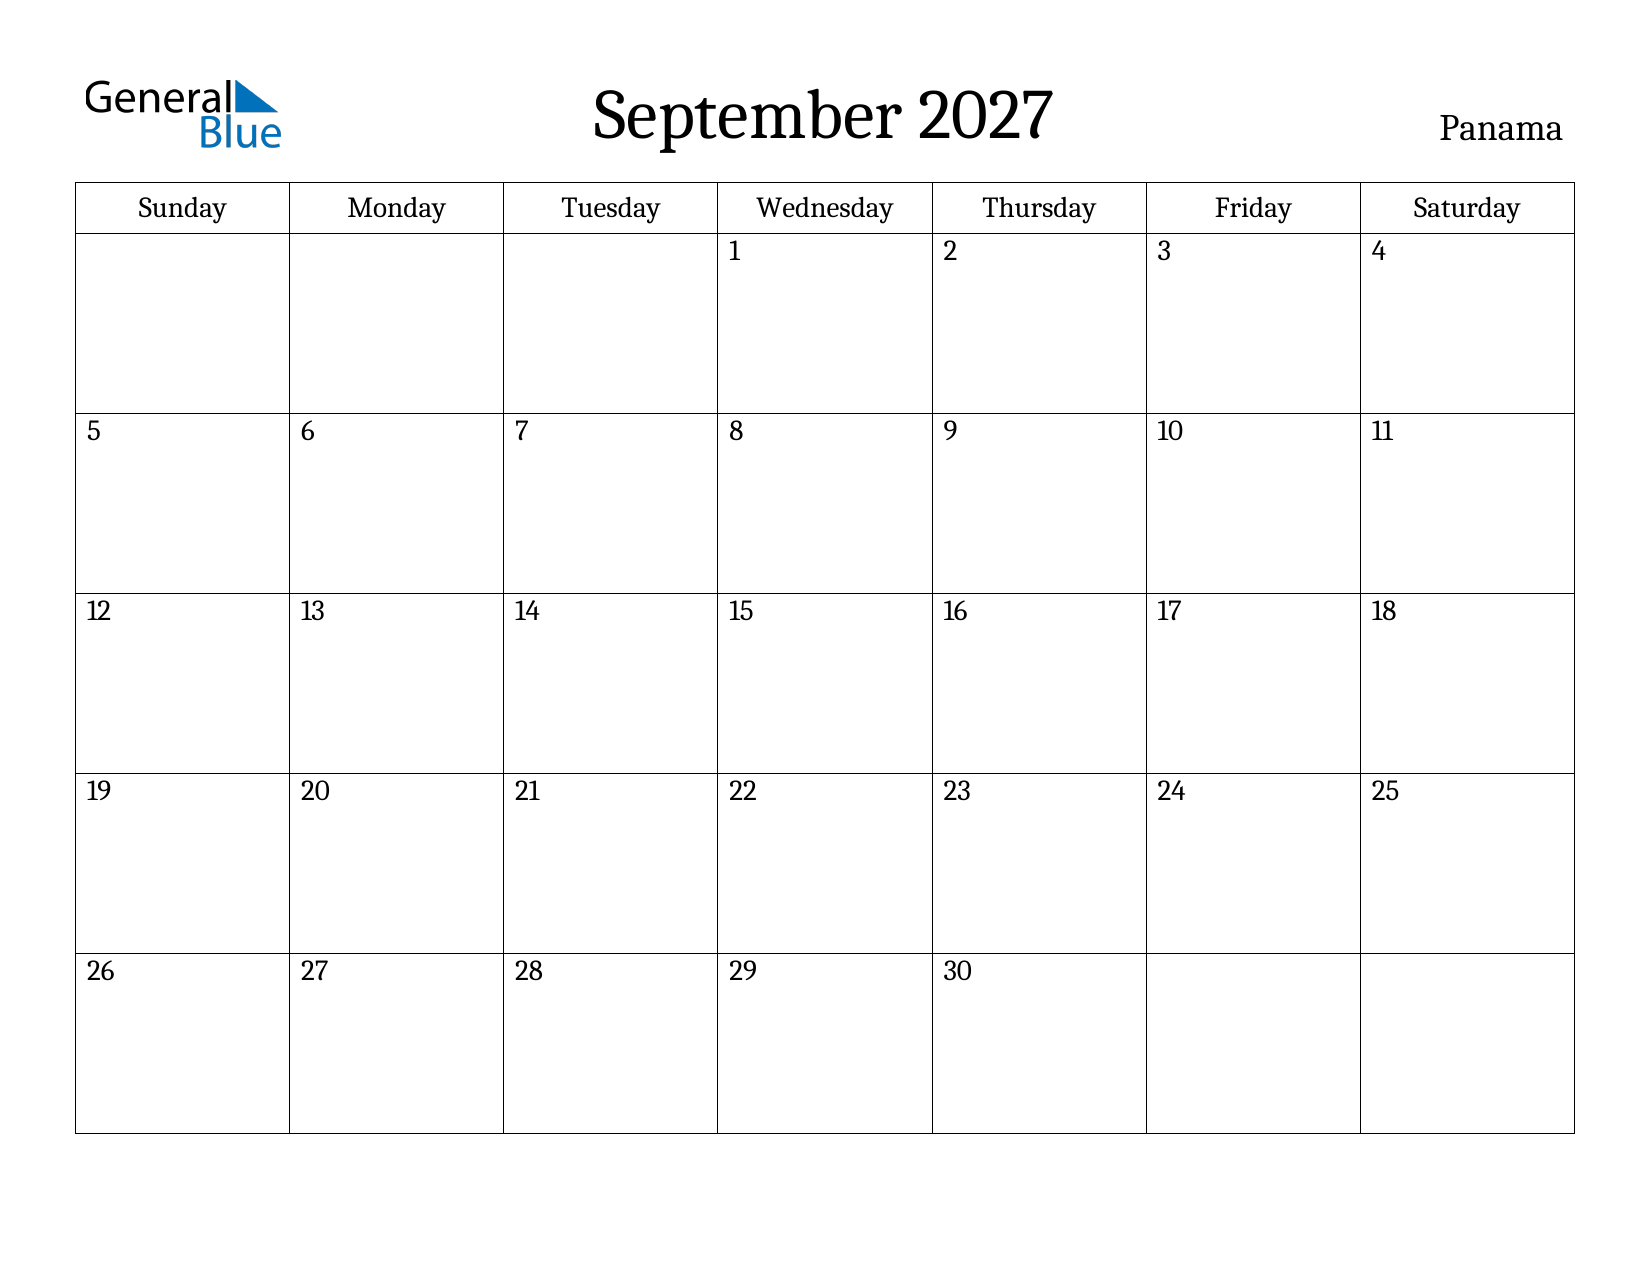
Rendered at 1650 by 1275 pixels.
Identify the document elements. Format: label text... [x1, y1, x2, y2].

table_cell 14 [504, 594, 717, 627]
table_cell 6 [290, 414, 503, 447]
table_cell 29 [718, 954, 932, 987]
table_cell [504, 234, 717, 267]
table_cell [504, 267, 717, 413]
table_cell [76, 234, 289, 267]
table_header September 2027 [504, 75, 1146, 182]
table_cell [1361, 988, 1574, 1133]
table_cell [1361, 448, 1574, 593]
table_cell [76, 448, 289, 593]
table_cell [933, 808, 1146, 953]
table_cell 11 [1361, 414, 1574, 447]
table_cell [933, 988, 1146, 1133]
table_cell Thursday [933, 183, 1146, 233]
table_cell Wednesday [718, 183, 932, 233]
table_cell [1147, 808, 1360, 953]
table_cell 3 [1147, 234, 1360, 267]
table_cell 24 [1147, 774, 1360, 807]
table_cell [1147, 448, 1360, 593]
table_cell 13 [290, 594, 503, 627]
table_cell 15 [718, 594, 932, 627]
table_cell 9 [933, 414, 1146, 447]
table_cell 1 [718, 234, 932, 267]
table_cell 7 [504, 414, 717, 447]
table_cell [504, 627, 717, 773]
picture [86, 80, 281, 148]
table_cell [76, 988, 289, 1133]
table_cell [504, 988, 717, 1133]
table_cell 20 [290, 774, 503, 807]
table_cell [504, 808, 717, 953]
table_cell Saturday [1361, 183, 1574, 233]
table_cell [76, 267, 289, 413]
table_cell [1361, 267, 1574, 413]
table_cell [290, 234, 503, 267]
table_cell [290, 988, 503, 1133]
table_cell 12 [76, 594, 289, 627]
table_cell Tuesday [504, 183, 717, 233]
table_cell Monday [290, 183, 503, 233]
table_cell [1147, 267, 1360, 413]
table_cell 28 [504, 954, 717, 987]
table_cell 19 [76, 774, 289, 807]
table_cell [933, 627, 1146, 773]
table_cell [718, 267, 932, 413]
table_cell [290, 627, 503, 773]
table_cell 4 [1361, 234, 1574, 267]
table_cell 17 [1147, 594, 1360, 627]
table_cell [1147, 988, 1360, 1133]
table_cell 2 [933, 234, 1146, 267]
table_cell [718, 988, 932, 1133]
table_cell 25 [1361, 774, 1574, 807]
table_cell [1361, 954, 1574, 987]
table_cell [933, 448, 1146, 593]
table_cell [290, 808, 503, 953]
table_cell 10 [1147, 414, 1360, 447]
table_cell Friday [1147, 183, 1360, 233]
table_cell [1147, 627, 1360, 773]
table_cell 21 [504, 774, 717, 807]
table_cell Sunday [76, 183, 289, 233]
table_cell [933, 267, 1146, 413]
table_cell 27 [290, 954, 503, 987]
table_cell [718, 448, 932, 593]
table_cell 30 [933, 954, 1146, 987]
table_cell 22 [718, 774, 932, 807]
table_cell 18 [1361, 594, 1574, 627]
table_cell [718, 627, 932, 773]
table_cell [1361, 627, 1574, 773]
table_cell [290, 267, 503, 413]
table_cell [718, 808, 932, 953]
table_header [76, 75, 503, 182]
table_cell [1361, 808, 1574, 953]
table_header Panama [1146, 75, 1574, 182]
table_cell [504, 448, 717, 593]
table_cell 16 [933, 594, 1146, 627]
table_cell 23 [933, 774, 1146, 807]
table_cell 8 [718, 414, 932, 447]
table_cell 5 [76, 414, 289, 447]
table_cell [76, 627, 289, 773]
table_cell 26 [76, 954, 289, 987]
table_cell [1147, 954, 1360, 987]
table_cell [76, 808, 289, 953]
table_cell [290, 448, 503, 593]
